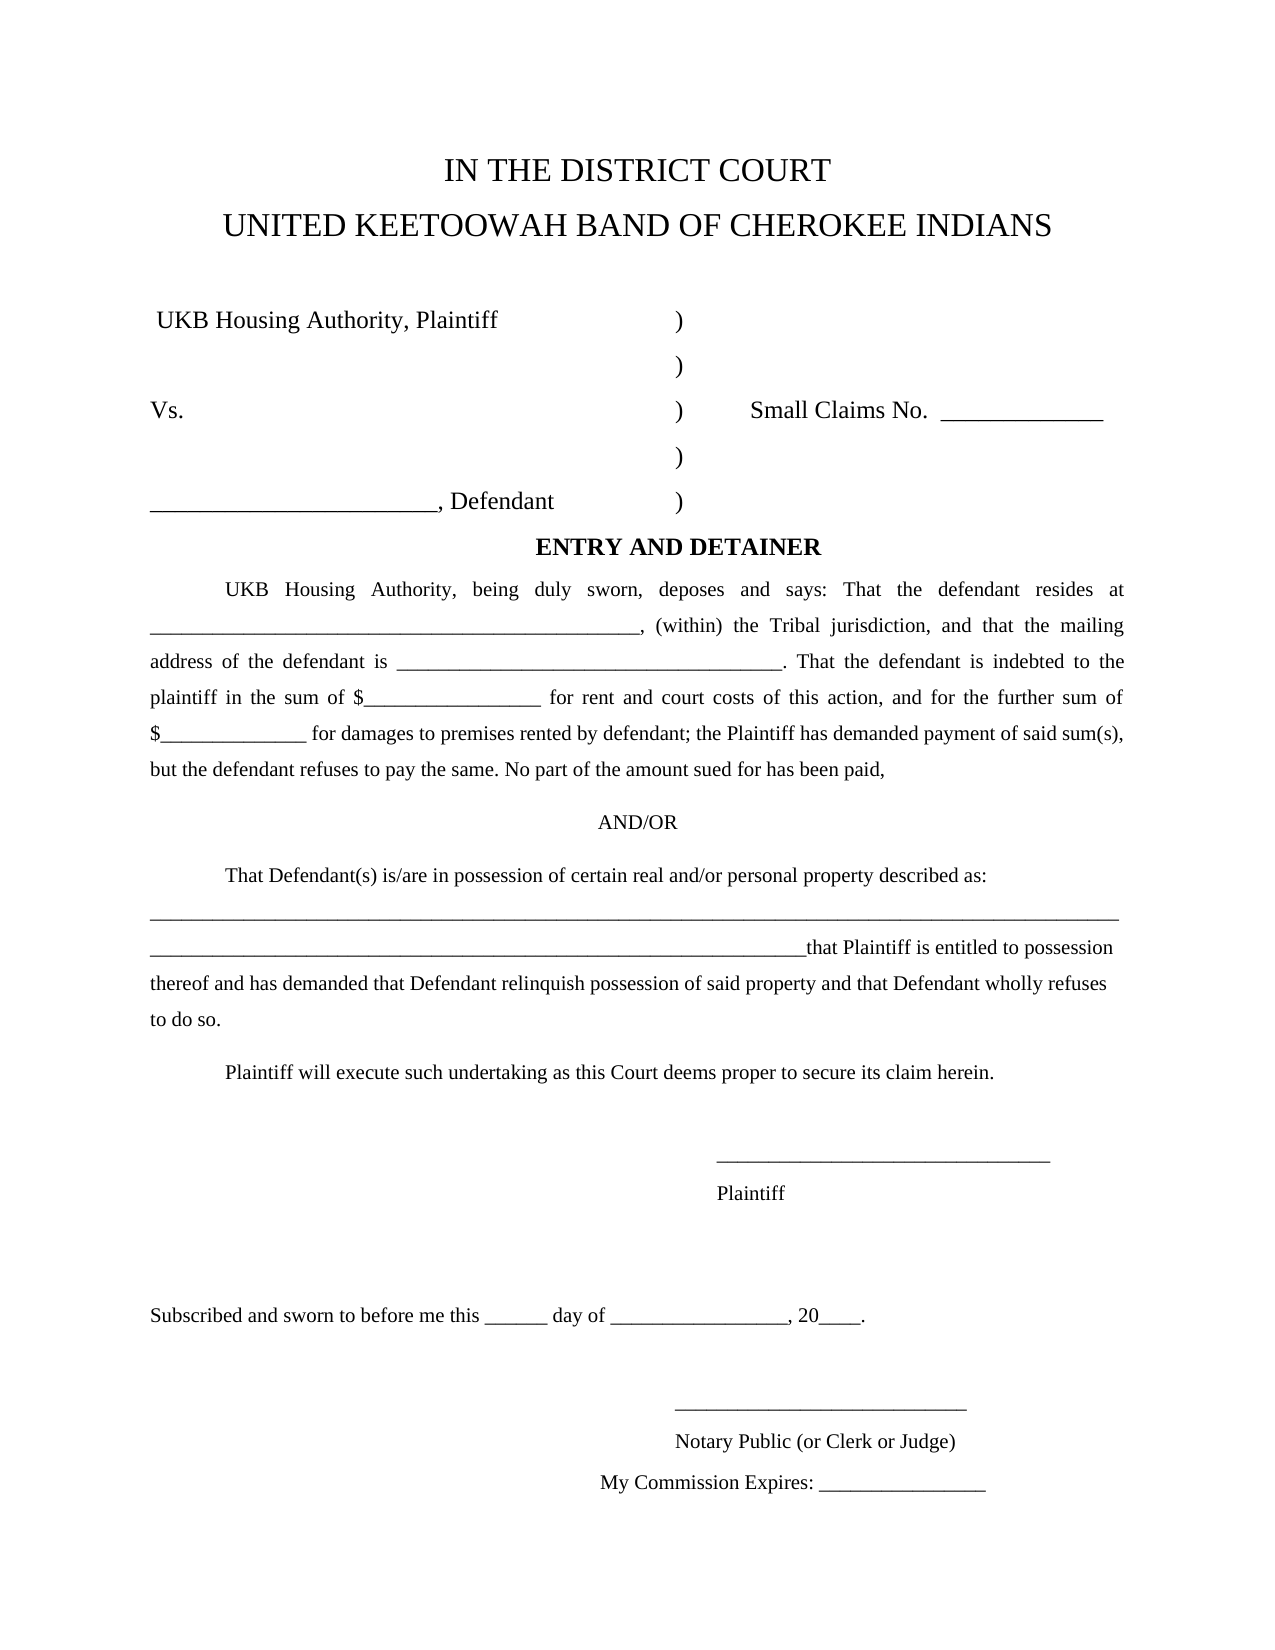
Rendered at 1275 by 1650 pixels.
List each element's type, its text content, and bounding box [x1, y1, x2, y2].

text That Defendant(s) is/are in possession of certain real and/or personal property described as: ____________________________________________________________________________________________________________________________________________________________that Plaintiff is entitled to possession thereof and has demanded that Defendant relinquish possession of said property and that Defendant wholly refuses to do so. [150, 863, 1125, 1031]
text ) [375, 350, 1125, 379]
text ENTRY AND DETAINER [300, 532, 1125, 561]
text UKB Housing Authority, being duly sworn, deposes and says: That the defendant resides at _______________________________________________, (within) the Tribal jurisdiction, and that the mailing address of the defendant is _____________________________________. That the defendant is indebted to the plaintiff in the sum of $_________________ for rent and court costs of this action, and for the further sum of $______________ for damages to premises rented by defendant; the Plaintiff has demanded payment of said sum(s), but the defendant refuses to pay the same. No part of the amount sued for has been paid, [150, 577, 1125, 781]
text AND/OR [150, 810, 1125, 834]
text UNITED KEETOOWAH BAND OF CHEROKEE INDIANS [150, 205, 1125, 243]
text My Commission Expires: ________________ [600, 1470, 1125, 1494]
text Plaintiff will execute such undertaking as this Court deems proper to secure its claim herein. [150, 1060, 1125, 1084]
text ) [600, 441, 1125, 470]
text Subscribed and sworn to before me this ______ day of _________________, 20____. [150, 1303, 1125, 1327]
text ________________________________ [150, 1112, 1125, 1164]
text IN THE DISTRICT COURT [150, 150, 1125, 188]
text Notary Public (or Clerk or Judge) [600, 1429, 1125, 1453]
text Plaintiff [150, 1181, 1125, 1205]
text _______________________, Defendant ) [150, 486, 1125, 515]
text Vs. ) Small Claims No. _____________ [150, 396, 1125, 424]
text UKB Housing Authority, Plaintiff ) [150, 305, 1125, 333]
text ____________________________ [600, 1389, 1125, 1413]
